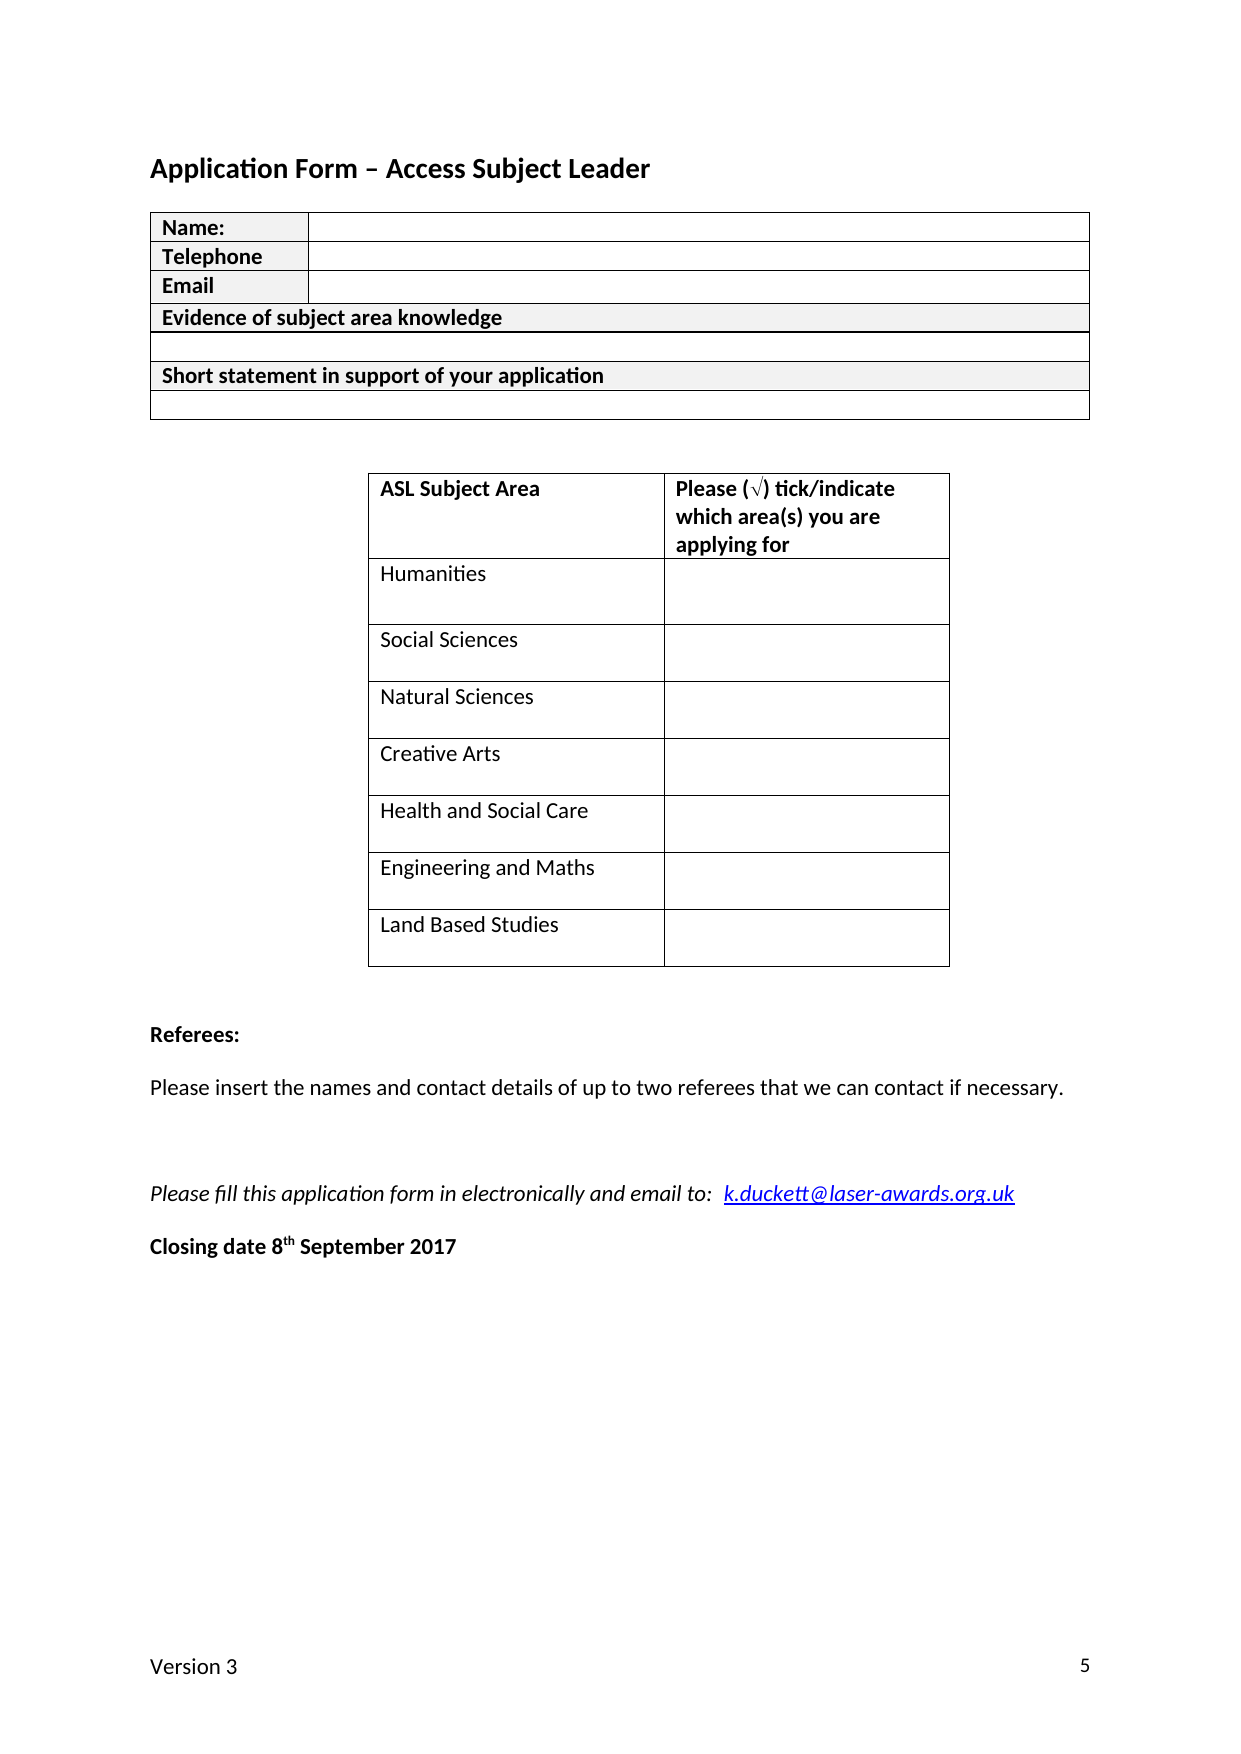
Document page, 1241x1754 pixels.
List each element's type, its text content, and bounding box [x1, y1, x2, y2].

table_cell [665, 625, 949, 681]
table_cell [665, 910, 949, 966]
table_cell Short statement in support of your application [151, 362, 1089, 389]
table_cell Humanities [369, 559, 664, 624]
text Closing date 8th September 2017 [150, 1232, 1090, 1260]
table_cell [665, 853, 949, 909]
table_cell Telephone [151, 242, 308, 270]
table_cell Email [151, 271, 308, 302]
table_cell Social Sciences [369, 625, 664, 681]
text Please insert the names and contact details of up to two referees that we can contact if necessary. [150, 1073, 1090, 1101]
table_cell Land Based Studies [369, 910, 664, 966]
table_cell [151, 333, 1089, 361]
table_cell Natural Sciences [369, 682, 664, 738]
table_header [309, 213, 1089, 241]
text Referees: [150, 1020, 1090, 1048]
table_cell [665, 739, 949, 795]
table_header ASL Subject Area [369, 474, 664, 558]
text Application Form – Access Subject Leader [150, 150, 1090, 186]
table_cell Engineering and Maths [369, 853, 664, 909]
table_cell [309, 271, 1089, 302]
table_cell [665, 796, 949, 852]
text Please fill this application form in electronically and email to: k.duckett@laser-awards.org.uk [150, 1179, 1090, 1207]
table_header Name: [151, 213, 308, 241]
table_cell Creative Arts [369, 739, 664, 795]
table_cell Evidence of subject area knowledge [151, 304, 1089, 331]
table_cell [309, 242, 1089, 270]
table_cell [665, 682, 949, 738]
table_cell [665, 559, 949, 624]
table_header Please () tick/indicate which area(s) you are applying for [665, 474, 949, 558]
table_cell [151, 391, 1089, 419]
table_cell Health and Social Care [369, 796, 664, 852]
